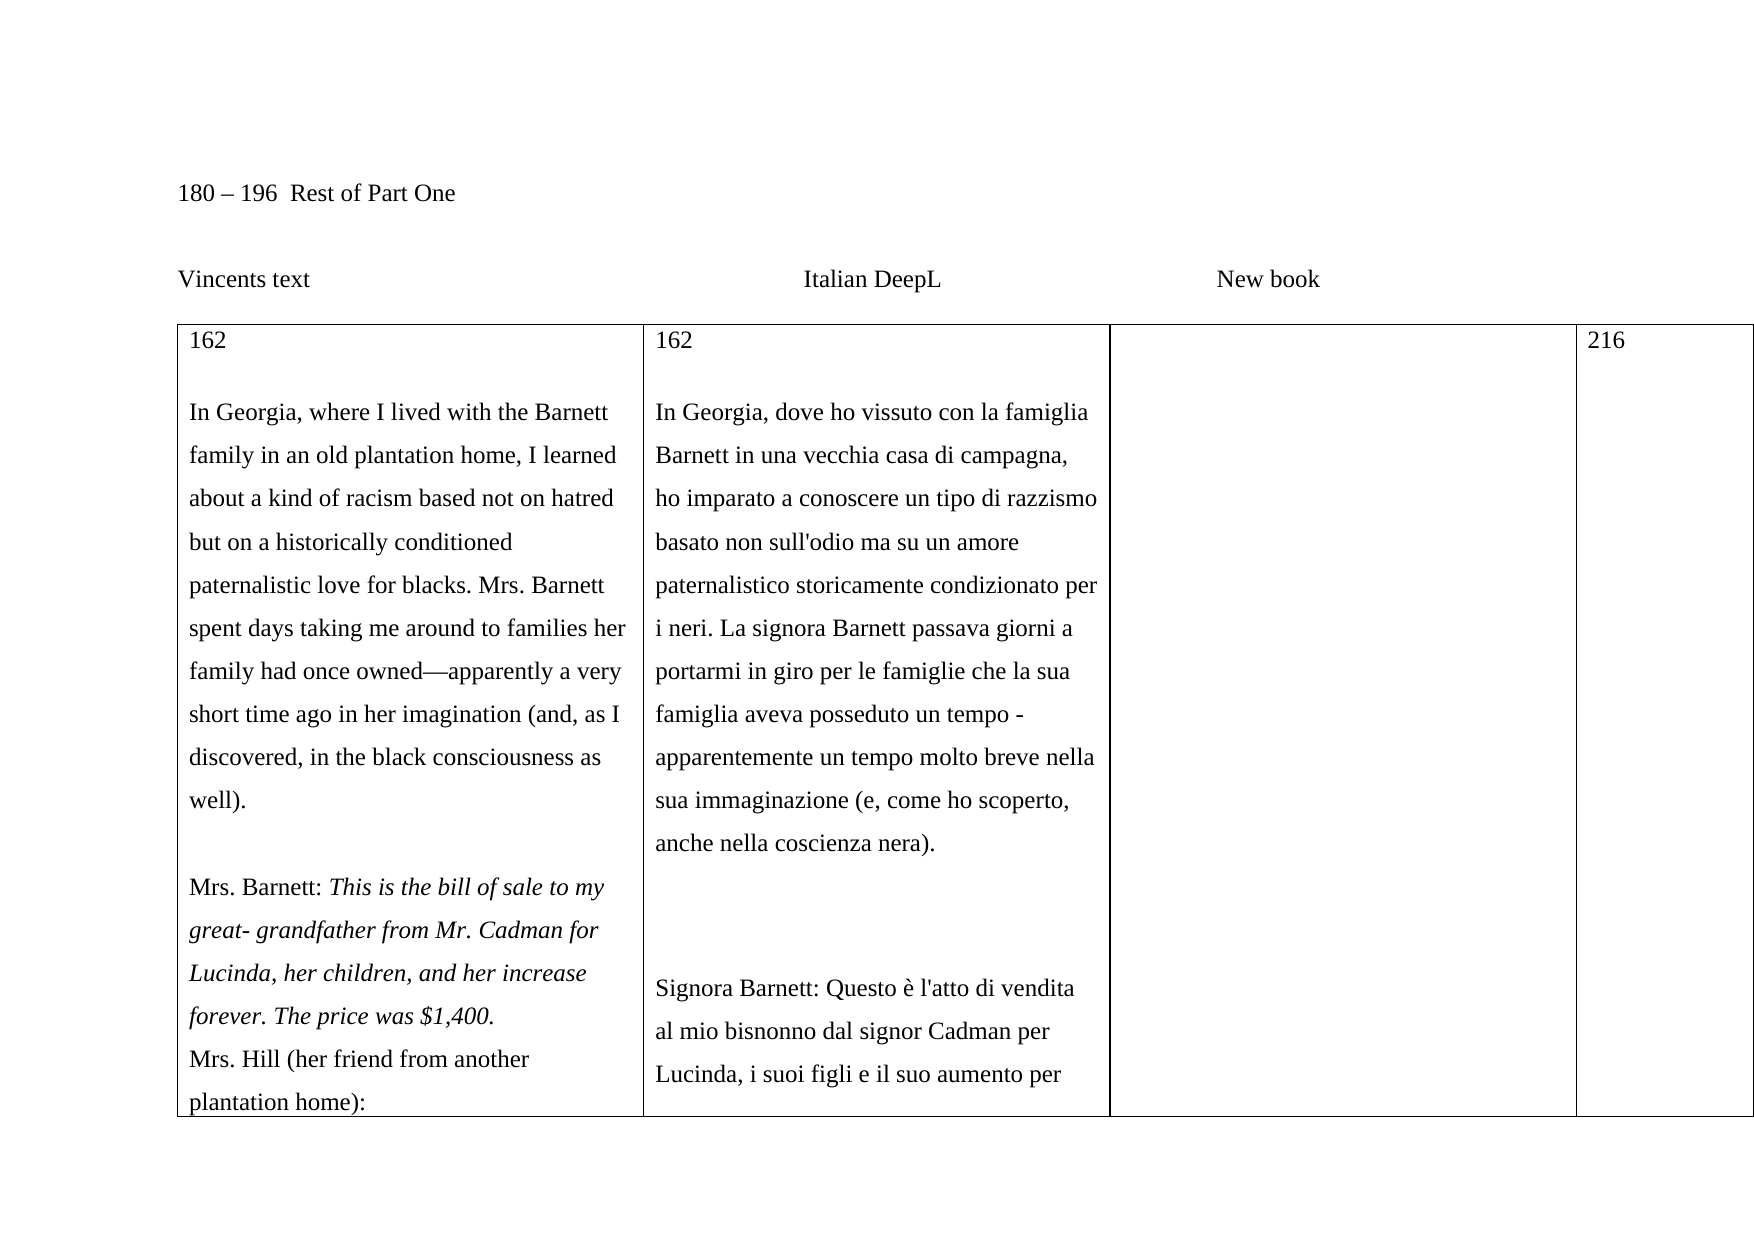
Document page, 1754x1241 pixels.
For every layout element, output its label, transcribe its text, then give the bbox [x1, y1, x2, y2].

table_header [1111, 325, 1576, 1116]
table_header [178, 325, 643, 1116]
table_header 216 [1577, 325, 1753, 1116]
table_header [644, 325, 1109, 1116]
text 180 – 196 Rest of Part One Vincents text Italian DeepL New book [177, 178, 1577, 293]
